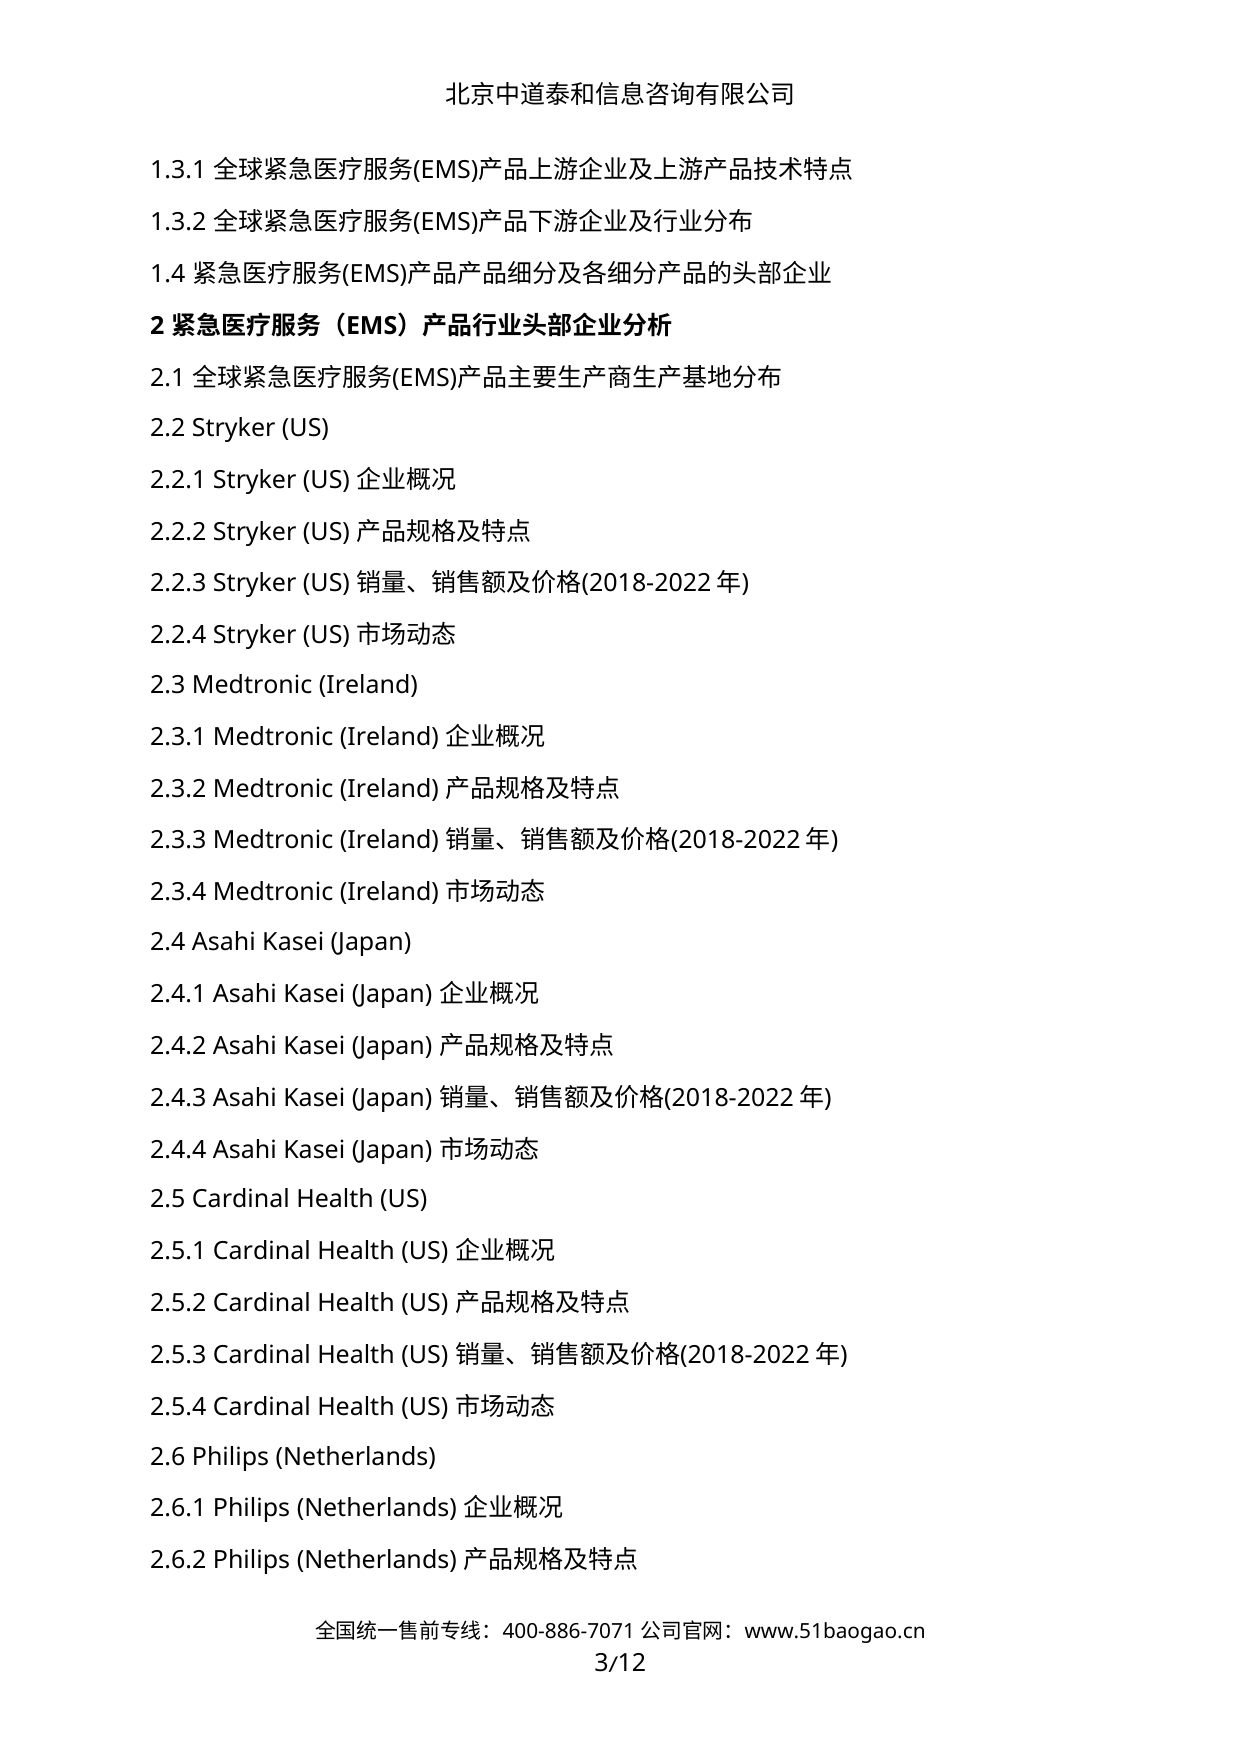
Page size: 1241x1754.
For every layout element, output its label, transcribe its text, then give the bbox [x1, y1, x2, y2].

text 1.4 紧急医疗服务(EMS)产品产品细分及各细分产品的头部企业 [150, 254, 1090, 290]
text 2.5.4 Cardinal Health (US) 市场动态 [150, 1386, 1090, 1422]
text 2.4.3 Asahi Kasei (Japan) 销量、销售额及价格(2018-2022年) [150, 1077, 1090, 1113]
text 2.4.2 Asahi Kasei (Japan) 产品规格及特点 [150, 1025, 1090, 1062]
text 2.1 全球紧急医疗服务(EMS)产品主要生产商生产基地分布 [150, 357, 1090, 394]
text 2.5.3 Cardinal Health (US) 销量、销售额及价格(2018-2022年) [150, 1334, 1090, 1371]
text 1.3.2 全球紧急医疗服务(EMS)产品下游企业及行业分布 [150, 202, 1090, 238]
text 2.4 Asahi Kasei (Japan) [150, 924, 1090, 958]
text 2.5.2 Cardinal Health (US) 产品规格及特点 [150, 1282, 1090, 1319]
text 2.5.1 Cardinal Health (US) 企业概况 [150, 1231, 1090, 1267]
text 2.2.1 Stryker (US) 企业概况 [150, 459, 1090, 495]
text 2 紧急医疗服务（EMS）产品行业头部企业分析 [150, 306, 1090, 342]
text 2.2.3 Stryker (US) 销量、销售额及价格(2018-2022年) [150, 563, 1090, 599]
text 2.4.4 Asahi Kasei (Japan) 市场动态 [150, 1129, 1090, 1165]
text 2.2.2 Stryker (US) 产品规格及特点 [150, 511, 1090, 547]
text 2.5 Cardinal Health (US) [150, 1181, 1090, 1215]
text 2.6 Philips (Netherlands) [150, 1438, 1090, 1472]
text 2.3.2 Medtronic (Ireland) 产品规格及特点 [150, 768, 1090, 804]
text 2.3.3 Medtronic (Ireland) 销量、销售额及价格(2018-2022年) [150, 820, 1090, 856]
text 2.2.4 Stryker (US) 市场动态 [150, 615, 1090, 651]
text 2.2 Stryker (US) [150, 409, 1090, 443]
text 2.6.1 Philips (Netherlands) 企业概况 [150, 1488, 1090, 1524]
text 2.3 Medtronic (Ireland) [150, 667, 1090, 701]
text 2.6.2 Philips (Netherlands) 产品规格及特点 [150, 1540, 1090, 1576]
text 2.3.4 Medtronic (Ireland) 市场动态 [150, 872, 1090, 908]
text 2.4.1 Asahi Kasei (Japan) 企业概况 [150, 973, 1090, 1010]
text 2.3.1 Medtronic (Ireland) 企业概况 [150, 716, 1090, 752]
text 1.3.1 全球紧急医疗服务(EMS)产品上游企业及上游产品技术特点 [150, 150, 1090, 186]
